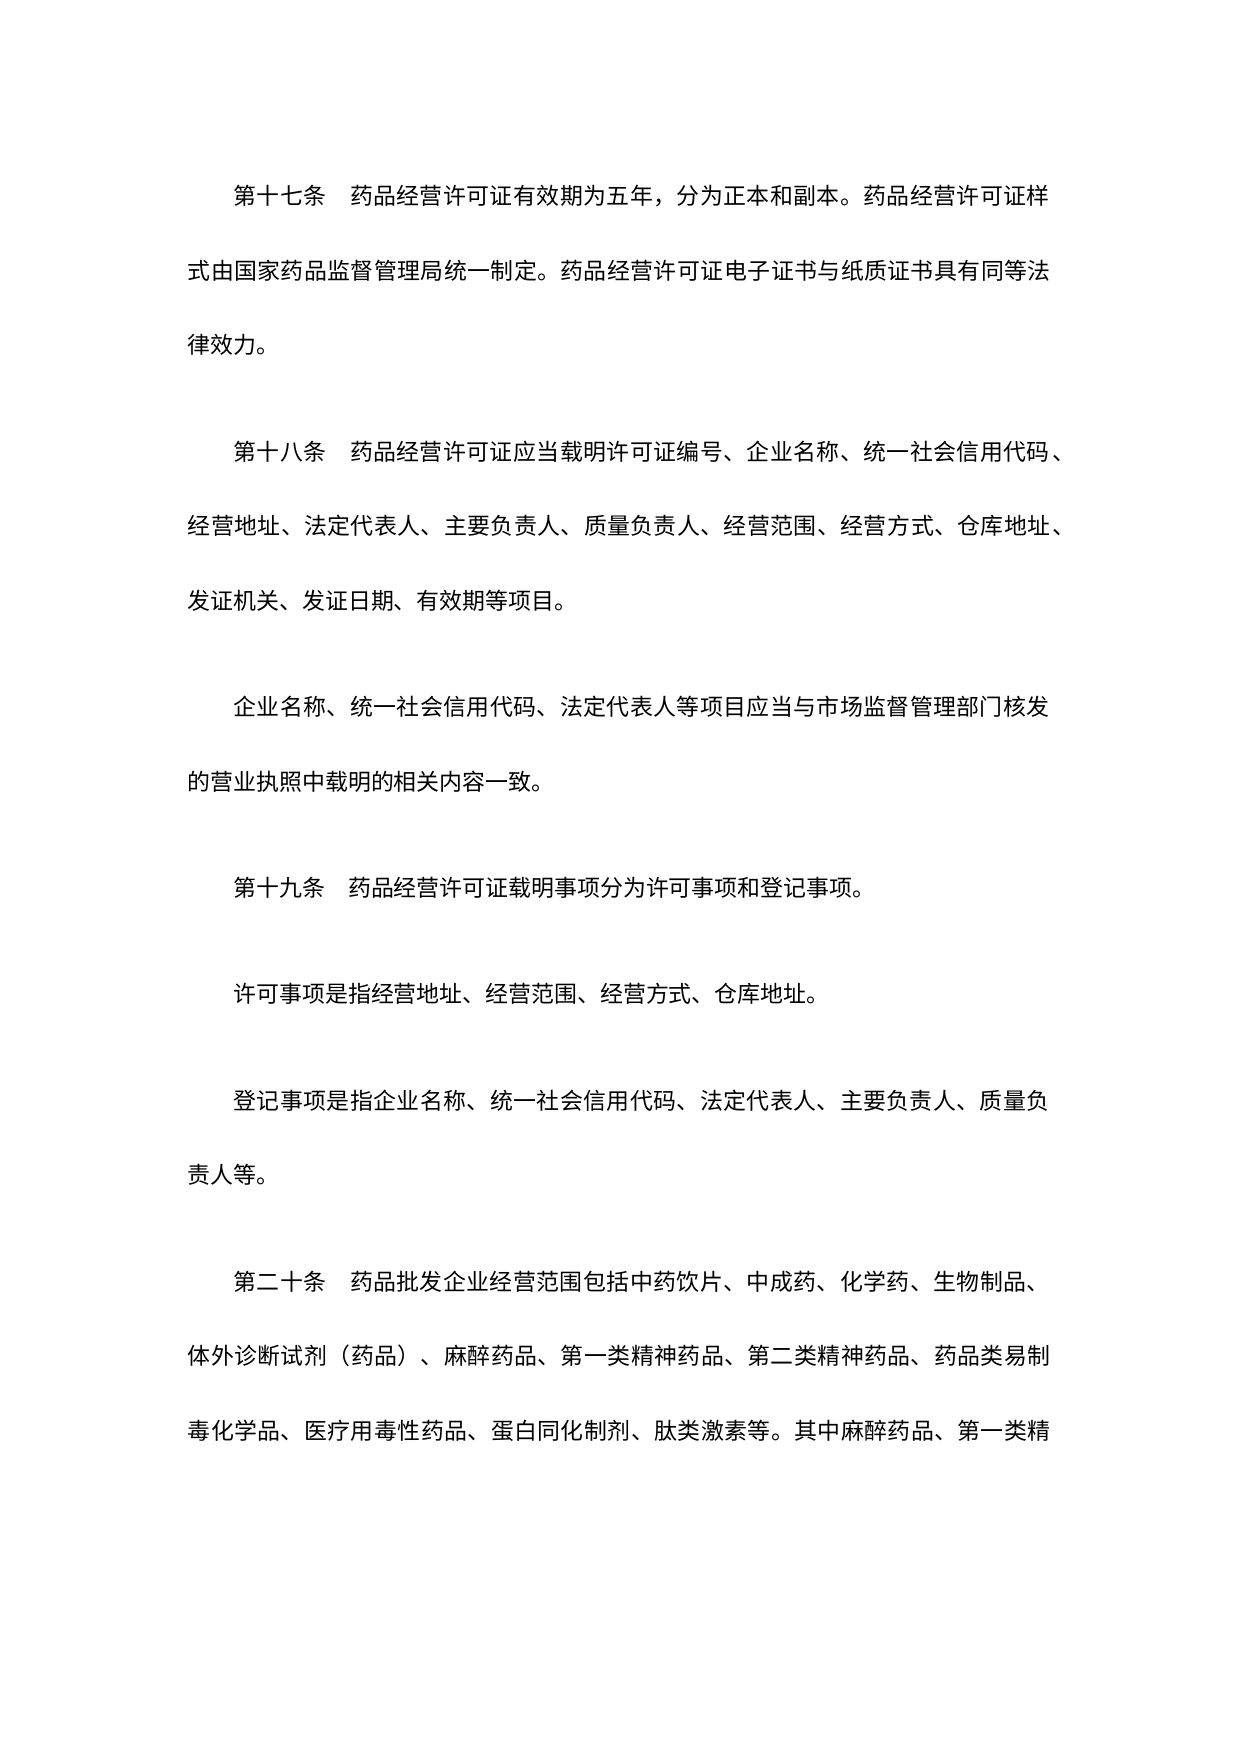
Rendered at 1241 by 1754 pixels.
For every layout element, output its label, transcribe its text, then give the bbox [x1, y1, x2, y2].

text 许可事项是指经营地址、经营范围、经营方式、仓库地址。 [187, 960, 1053, 1025]
text 企业名称、统一社会信用代码、法定代表人等项目应当与市场监督管理部门核发的营业执照中载明的相关内容一致。 [187, 673, 1053, 813]
text 登记事项是指企业名称、统一社会信用代码、法定代表人、主要负责人、质量负责人等。 [187, 1067, 1053, 1206]
text 第十九条 药品经营许可证载明事项分为许可事项和登记事项。 [187, 854, 1053, 919]
text 第十八条 药品经营许可证应当载明许可证编号、企业名称、统一社会信用代码、经营地址、法定代表人、主要负责人、质量负责人、经营范围、经营方式、仓库地址、发证机关、发证日期、有效期等项目。 [187, 418, 1053, 632]
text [187, 1248, 1053, 1462]
text 第十七条 药品经营许可证有效期为五年，分为正本和副本。药品经营许可证样式由国家药品监督管理局统一制定。药品经营许可证电子证书与纸质证书具有同等法律效力。 [187, 162, 1053, 376]
